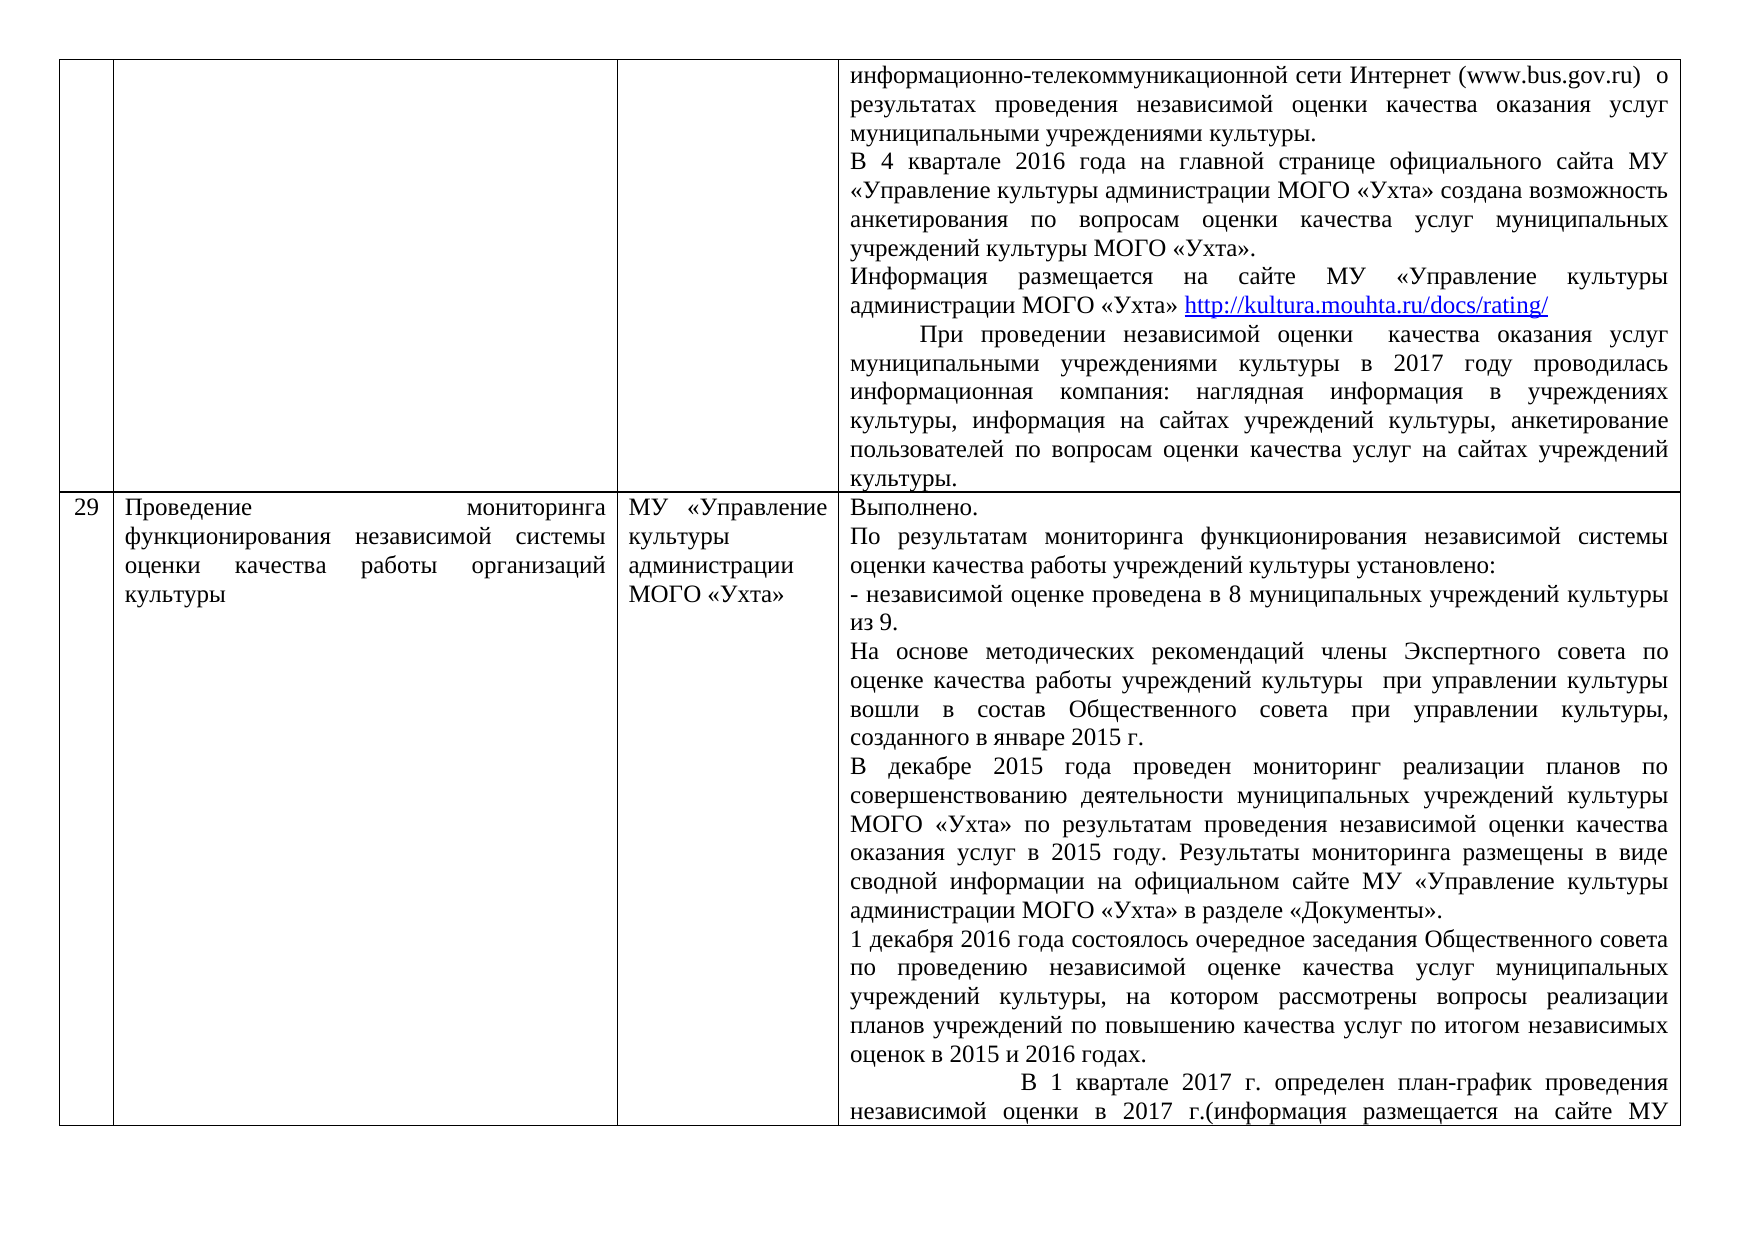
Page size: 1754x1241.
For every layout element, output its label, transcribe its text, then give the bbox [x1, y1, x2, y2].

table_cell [114, 493, 617, 1125]
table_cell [114, 60, 617, 491]
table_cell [618, 60, 838, 491]
table_cell 29 [60, 493, 113, 1125]
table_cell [839, 60, 1680, 491]
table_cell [839, 493, 1680, 1125]
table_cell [618, 493, 838, 1125]
table_cell 28 [60, 60, 113, 491]
